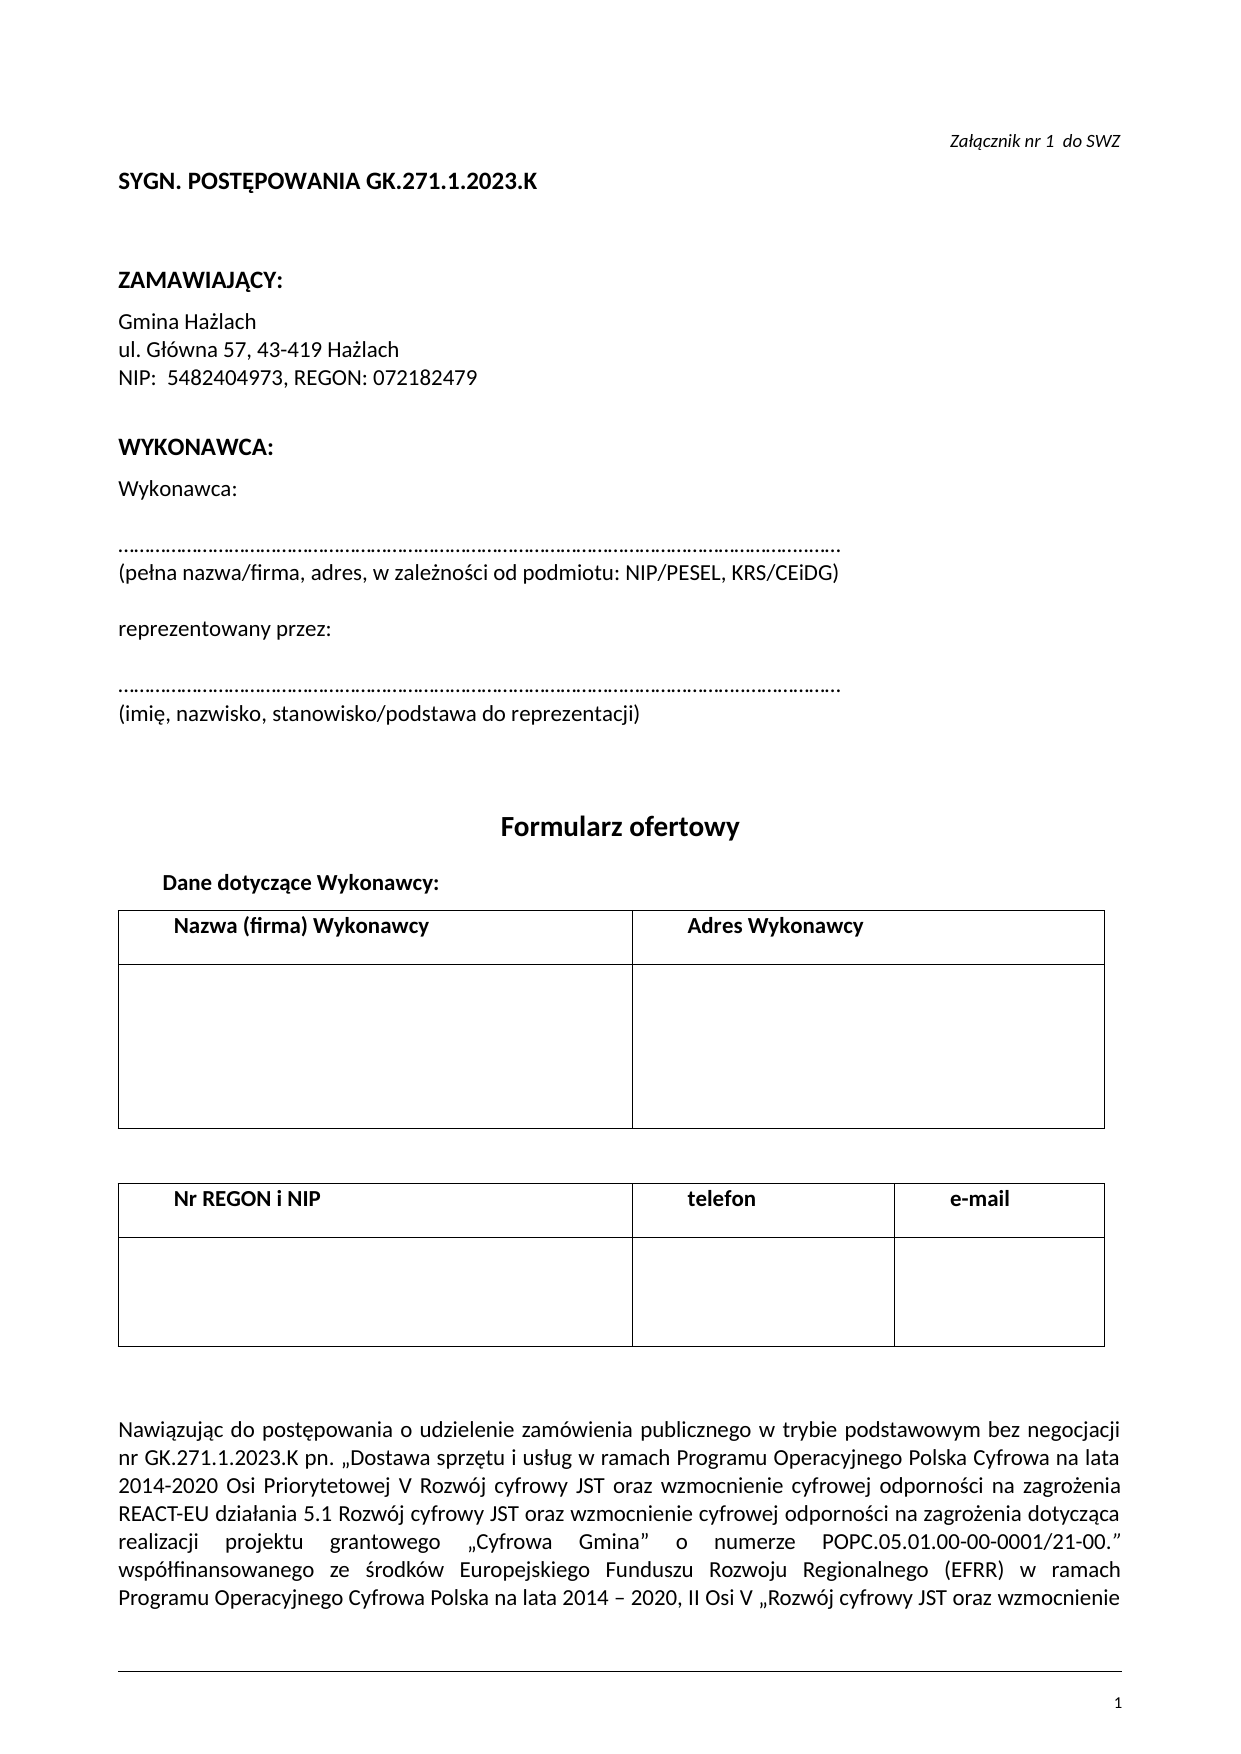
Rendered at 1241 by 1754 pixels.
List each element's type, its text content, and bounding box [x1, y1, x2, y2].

text …………………………………………………………………………………………………………………..…… [118, 531, 1154, 558]
text Załącznik nr 1 do SWZ [118, 129, 1122, 152]
text ZAMAWIAJĄCY: [118, 264, 1122, 294]
text Formularz ofertowy [118, 808, 1122, 843]
table_header telefon [633, 1184, 894, 1237]
text ………………………………………………………………………………………………………..……………… [118, 671, 1154, 699]
text (imię, nazwisko, stanowisko/podstawa do reprezentacji) [118, 699, 1154, 727]
table_header Nr REGON i NIP [119, 1184, 632, 1237]
table_header Adres Wykonawcy [633, 911, 1104, 964]
text reprezentowany przez: [118, 614, 1154, 643]
table_header e-mail [895, 1184, 1104, 1237]
table_cell [119, 1238, 632, 1346]
text NIP: 5482404973, REGON: 072182479 [118, 363, 1122, 391]
table_header Nazwa (firma) Wykonawcy [119, 911, 632, 964]
text Wykonawca: [118, 474, 1154, 502]
table_cell [633, 965, 1104, 1127]
table_cell [895, 1238, 1104, 1346]
table_cell [119, 965, 632, 1127]
text ul. Główna 57, 43-419 Hażlach [118, 335, 1122, 363]
text SYGN. POSTĘPOWANIA GK.271.1.2023.K [118, 165, 1122, 195]
list Dane dotyczące Wykonawcy: [162, 868, 1122, 896]
text (pełna nazwa/firma, adres, w zależności od podmiotu: NIP/PESEL, KRS/CEiDG) [118, 558, 1154, 587]
table_cell [633, 1238, 894, 1346]
text Gmina Hażlach [118, 307, 1122, 335]
text WYKONAWCA: [118, 431, 1122, 462]
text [118, 1415, 1122, 1611]
